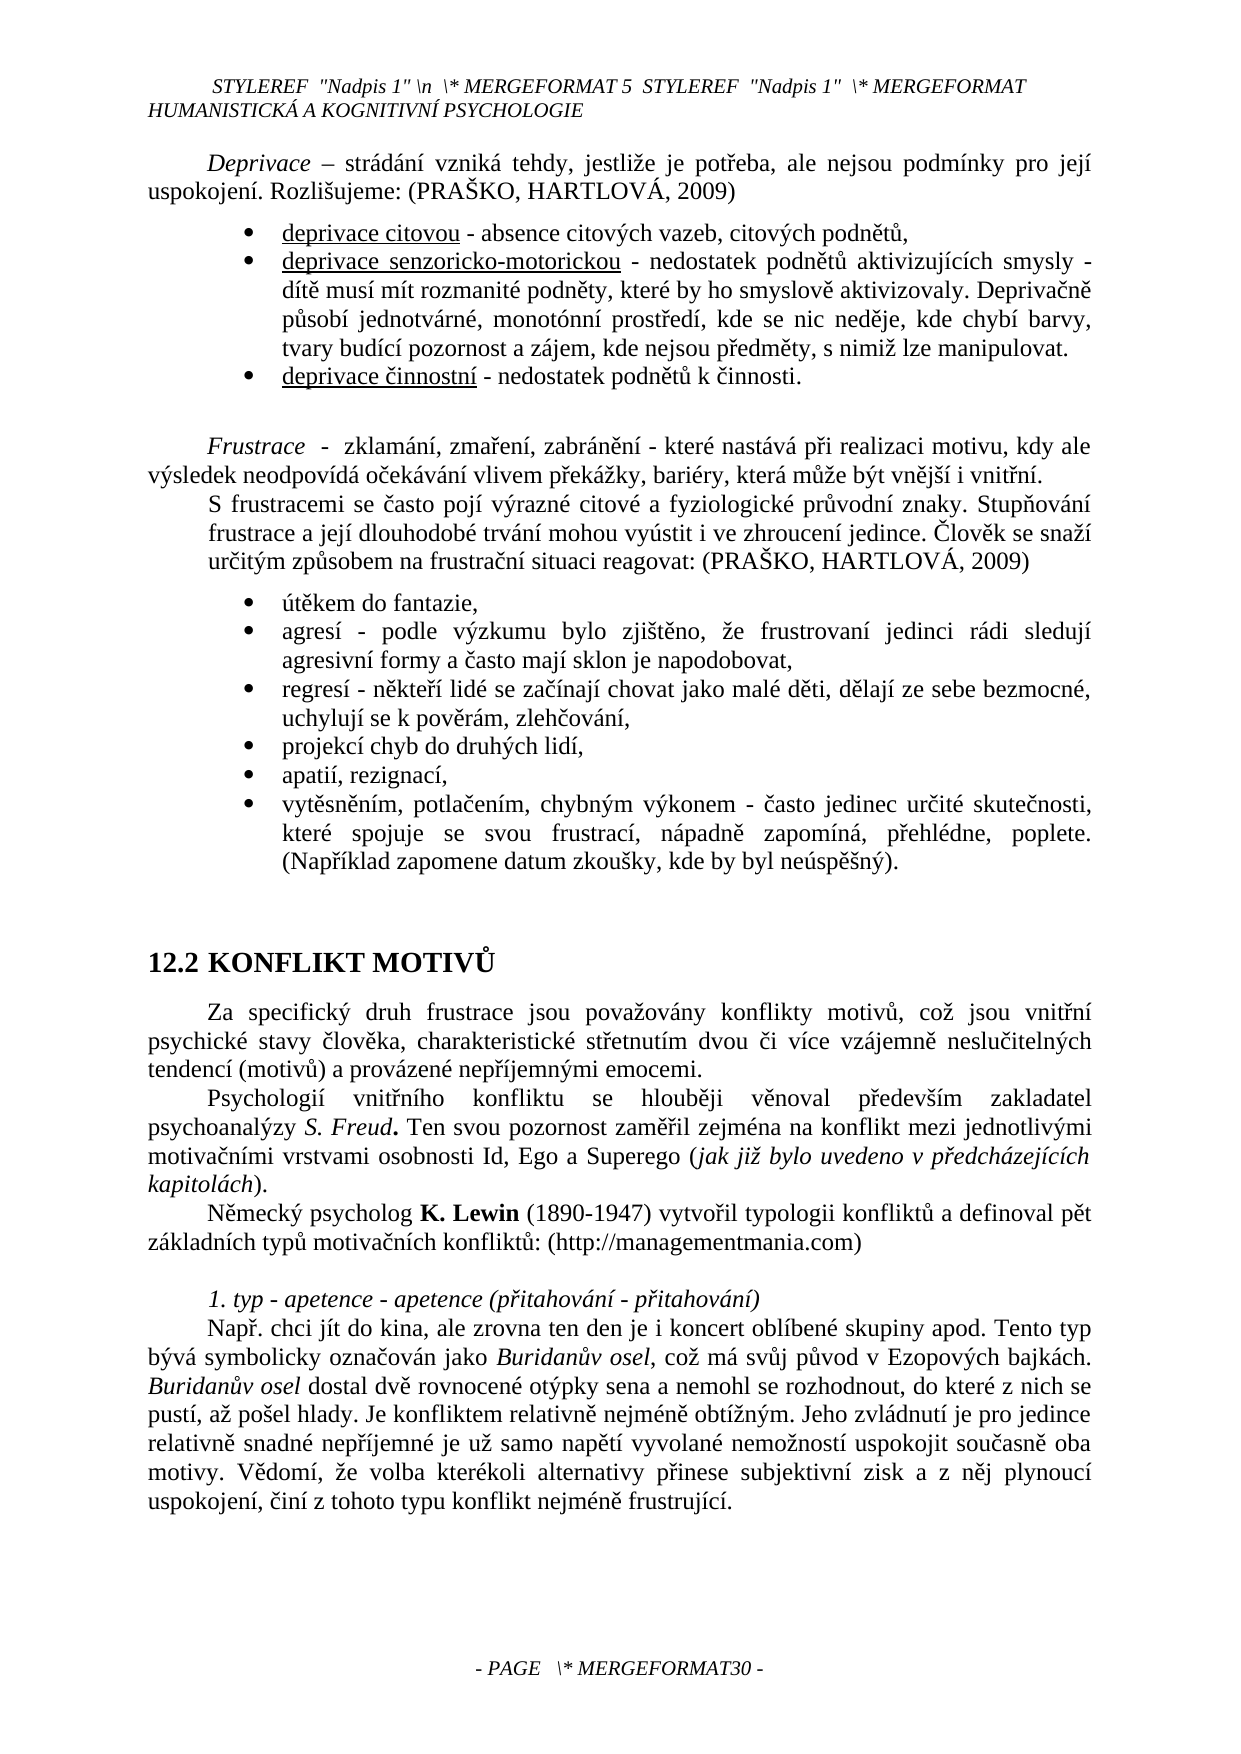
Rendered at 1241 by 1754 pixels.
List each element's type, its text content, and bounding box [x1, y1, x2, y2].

text 1. typ - apetence - apetence (přitahování - přitahování) [208, 1284, 1092, 1313]
list apatií, rezignací, [244, 760, 1092, 789]
text Za specifický druh frustrace jsou považovány konflikty motivů, což jsou vnitřní psychické stavy člověka, charakteristické střetnutím dvou či více vzájemně neslučitelných tendencí (motivů) a provázené nepříjemnými emocemi. [148, 997, 1092, 1083]
text Psychologií vnitřního konfliktu se hlouběji věnoval především zakladatel psychoanalýzy S. Freud. Ten svou pozornost zaměřil zejména na konflikt mezi jednotlivými motivačními vrstvami osobnosti Id, Ego a Superego (jak již bylo uvedeno v předcházejících kapitolách). [148, 1083, 1092, 1198]
list projekcí chyb do druhých lidí, [244, 731, 1092, 760]
text Frustrace - zklamání, zmaření, zabránění - které nastává při realizaci motivu, kdy ale výsledek neodpovídá očekávání vlivem překážky, bariéry, která může být vnější i vnitřní. [148, 431, 1092, 489]
list agresí - podle výzkumu bylo zjištěno, že frustrovaní jedinci rádi sledují agresivní formy a často mají sklon je napodobovat, [244, 616, 1092, 674]
text Např. chci jít do kina, ale zrovna ten den je i koncert oblíbené skupiny apod. Tento typ bývá symbolicky označován jako Buridanův osel, což má svůj původ v Ezopových bajkách. Buridanův osel dostal dvě rovnocené otýpky sena a nemohl se rozhodnout, do které z nich se pustí, až pošel hlady. Je konfliktem relativně nejméně obtížným. Jeho zvládnutí je pro jedince relativně snadné nepříjemné je už samo napětí vyvolané nemožností uspokojit současně oba motivy. Vědomí, že volba kterékoli alternativy přinese subjektivní zisk a z něj plynoucí uspokojení, činí z tohoto typu konflikt nejméně frustrující. [148, 1313, 1092, 1514]
list regresí - někteří lidé se začínají chovat jako malé děti, dělají ze sebe bezmocné, uchylují se k pověrám, zlehčování, [244, 674, 1092, 731]
subtitle KONFLIKT MOTIVŮ [148, 946, 1092, 979]
list vytěsněním, potlačením, chybným výkonem - často jedinec určité skutečnosti, které spojuje se svou frustrací, nápadně zapomíná, přehlédne, poplete. (Například zapomene datum zkoušky, kde by byl neúspěšný). [244, 789, 1092, 875]
text Německý psycholog K. Lewin (1890-1947) vytvořil typologii konfliktů a definoval pět základních typů motivačních konfliktů: (http://managementmania.com) [148, 1198, 1092, 1256]
list deprivace činnostní - nedostatek podnětů k činnosti. [244, 361, 1092, 390]
text Deprivace – strádání vzniká tehdy, jestliže je potřeba, ale nejsou podmínky pro její uspokojení. Rozlišujeme: (PRAŠKO, HARTLOVÁ, 2009) [148, 148, 1092, 205]
list deprivace senzoricko-motorickou - nedostatek podnětů aktivizujících smysly - dítě musí mít rozmanité podněty, které by ho smyslově aktivizovaly. Deprivačně působí jednotvárné, monotónní prostředí, kde se nic neděje, kde chybí barvy, tvary budící pozornost a zájem, kde nejsou předměty, s nimiž lze manipulovat. [244, 246, 1092, 361]
list útěkem do fantazie, [244, 588, 1092, 616]
list deprivace citovou - absence citových vazeb, citových podnětů, [244, 218, 1092, 246]
text S frustracemi se často pojí výrazné citové a fyziologické průvodní znaky. Stupňování frustrace a její dlouhodobé trvání mohou vyústit i ve zhroucení jedince. Člověk se snaží určitým způsobem na frustrační situaci reagovat: (PRAŠKO, HARTLOVÁ, 2009) [208, 489, 1092, 575]
